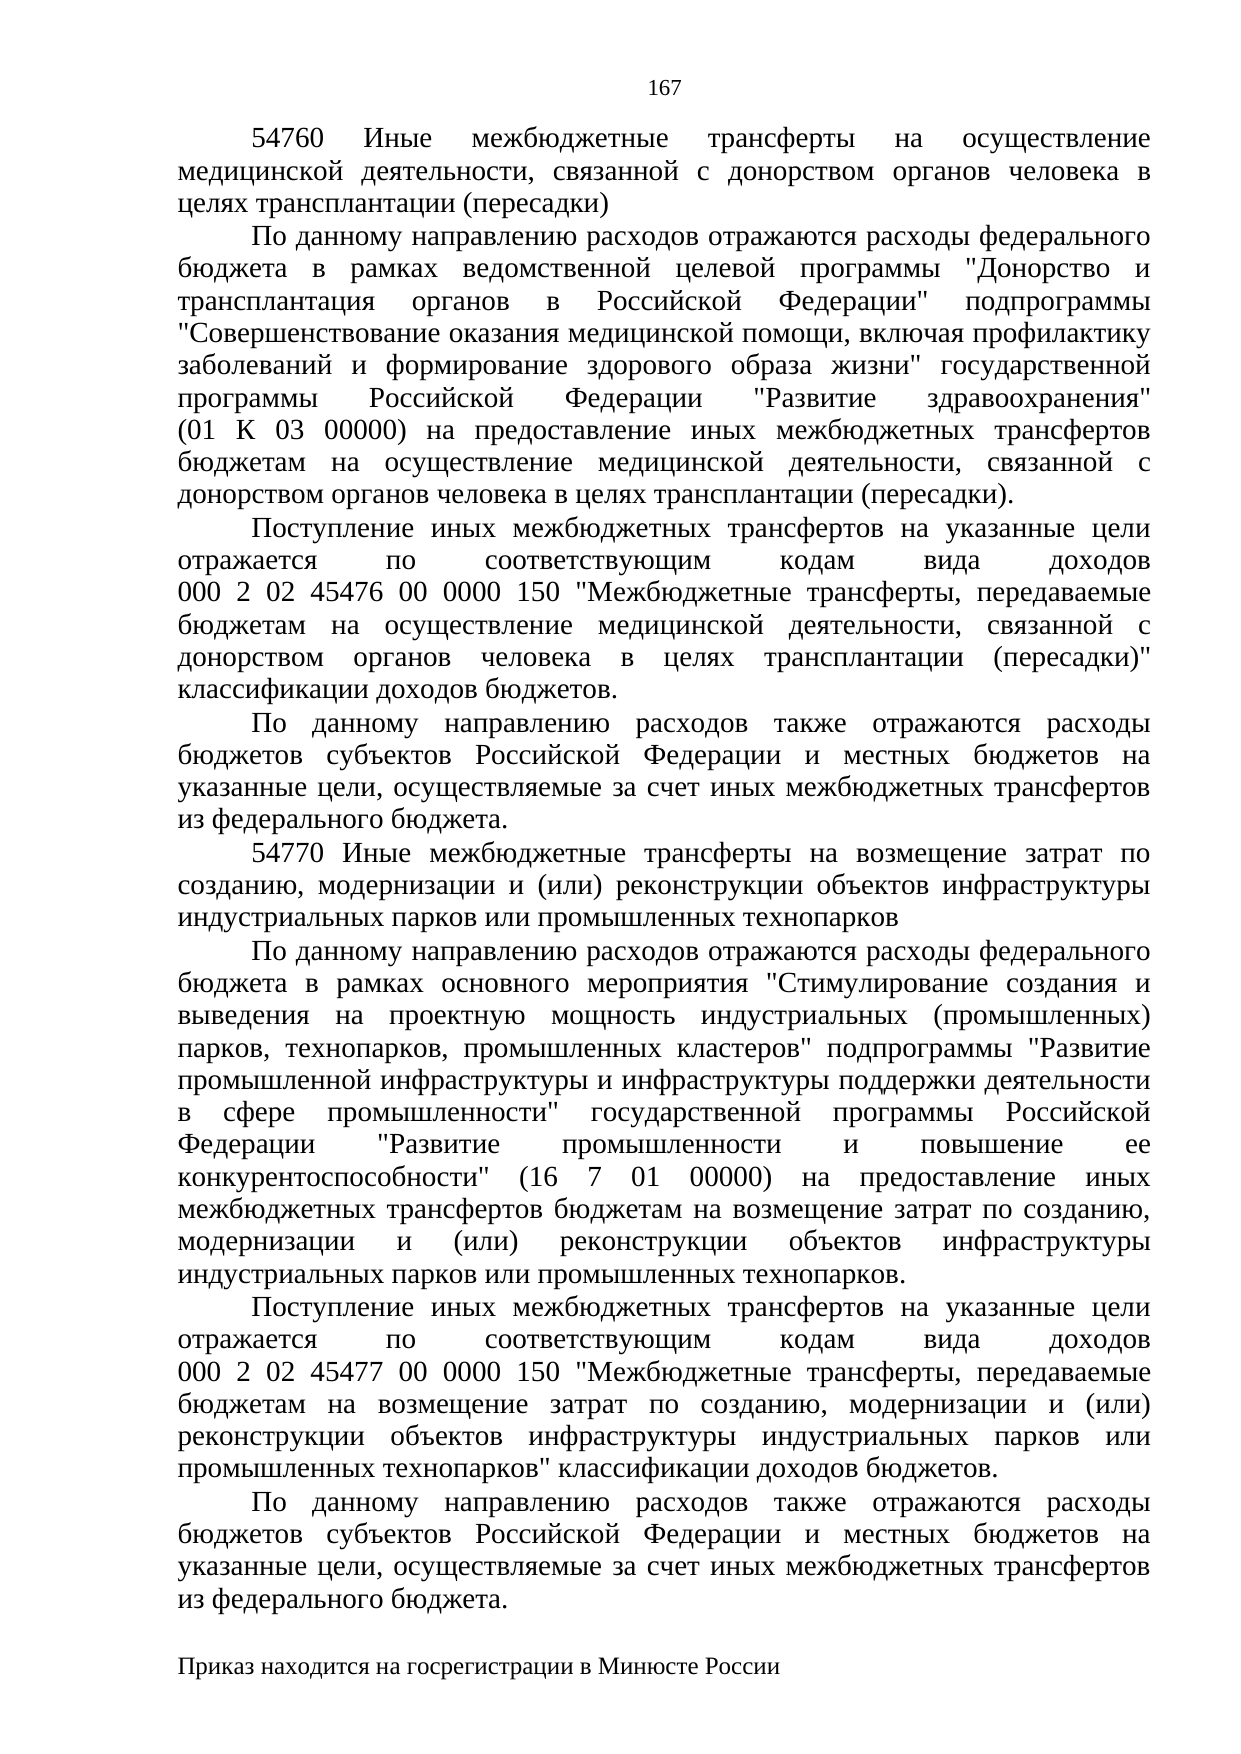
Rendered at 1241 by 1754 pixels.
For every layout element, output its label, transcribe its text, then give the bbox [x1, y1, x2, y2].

text 54770 Иные межбюджетные трансферты на возмещение затрат по созданию, модернизации и (или) реконструкции объектов инфраструктуры индустриальных парков или промышленных технопарков [177, 836, 1152, 933]
text По данному направлению расходов также отражаются расходы бюджетов субъектов Российской Федерации и местных бюджетов на указанные цели, осуществляемые за счет иных межбюджетных трансфертов из федерального бюджета. [177, 706, 1152, 835]
text По данному направлению расходов также отражаются расходы бюджетов субъектов Российской Федерации и местных бюджетов на указанные цели, осуществляемые за счет иных межбюджетных трансфертов из федерального бюджета. [177, 1485, 1152, 1614]
text Поступление иных межбюджетных трансфертов на указанные цели отражается по соответствующим кодам вида доходов 000 2 02 45476 00 0000 150 "Межбюджетные трансферты, передаваемые бюджетам на осуществление медицинской деятельности, связанной с донорством органов человека в целях трансплантации (пересадки)" классификации доходов бюджетов. [177, 511, 1152, 705]
text По данному направлению расходов отражаются расходы федерального бюджета в рамках ведомственной целевой программы "Донорство и трансплантация органов в Российской Федерации" подпрограммы "Совершенствование оказания медицинской помощи, включая профилактику заболеваний и формирование здорового образа жизни" государственной программы Российской Федерации "Развитие здравоохранения" (01 К 03 00000) на предоставление иных межбюджетных трансфертов бюджетам на осуществление медицинской деятельности, связанной с донорством органов человека в целях трансплантации (пересадки). [177, 220, 1152, 510]
text Поступление иных межбюджетных трансфертов на указанные цели отражается по соответствующим кодам вида доходов 000 2 02 45477 00 0000 150 "Межбюджетные трансферты, передаваемые бюджетам на возмещение затрат по созданию, модернизации и (или) реконструкции объектов инфраструктуры индустриальных парков или промышленных технопарков" классификации доходов бюджетов. [177, 1291, 1152, 1484]
text По данному направлению расходов отражаются расходы федерального бюджета в рамках основного мероприятия "Стимулирование создания и выведения на проектную мощность индустриальных (промышленных) парков, технопарков, промышленных кластеров" подпрограммы "Развитие промышленной инфраструктуры и инфраструктуры поддержки деятельности в сфере промышленности" государственной программы Российской Федерации "Развитие промышленности и повышение ее конкурентоспособности" (16 7 01 00000) на предоставление иных межбюджетных трансфертов бюджетам на возмещение затрат по созданию, модернизации и (или) реконструкции объектов инфраструктуры индустриальных парков или промышленных технопарков. [177, 934, 1152, 1289]
text 54760 Иные межбюджетные трансферты на осуществление медицинской деятельности, связанной с донорством органов человека в целях трансплантации (пересадки) [177, 122, 1152, 219]
